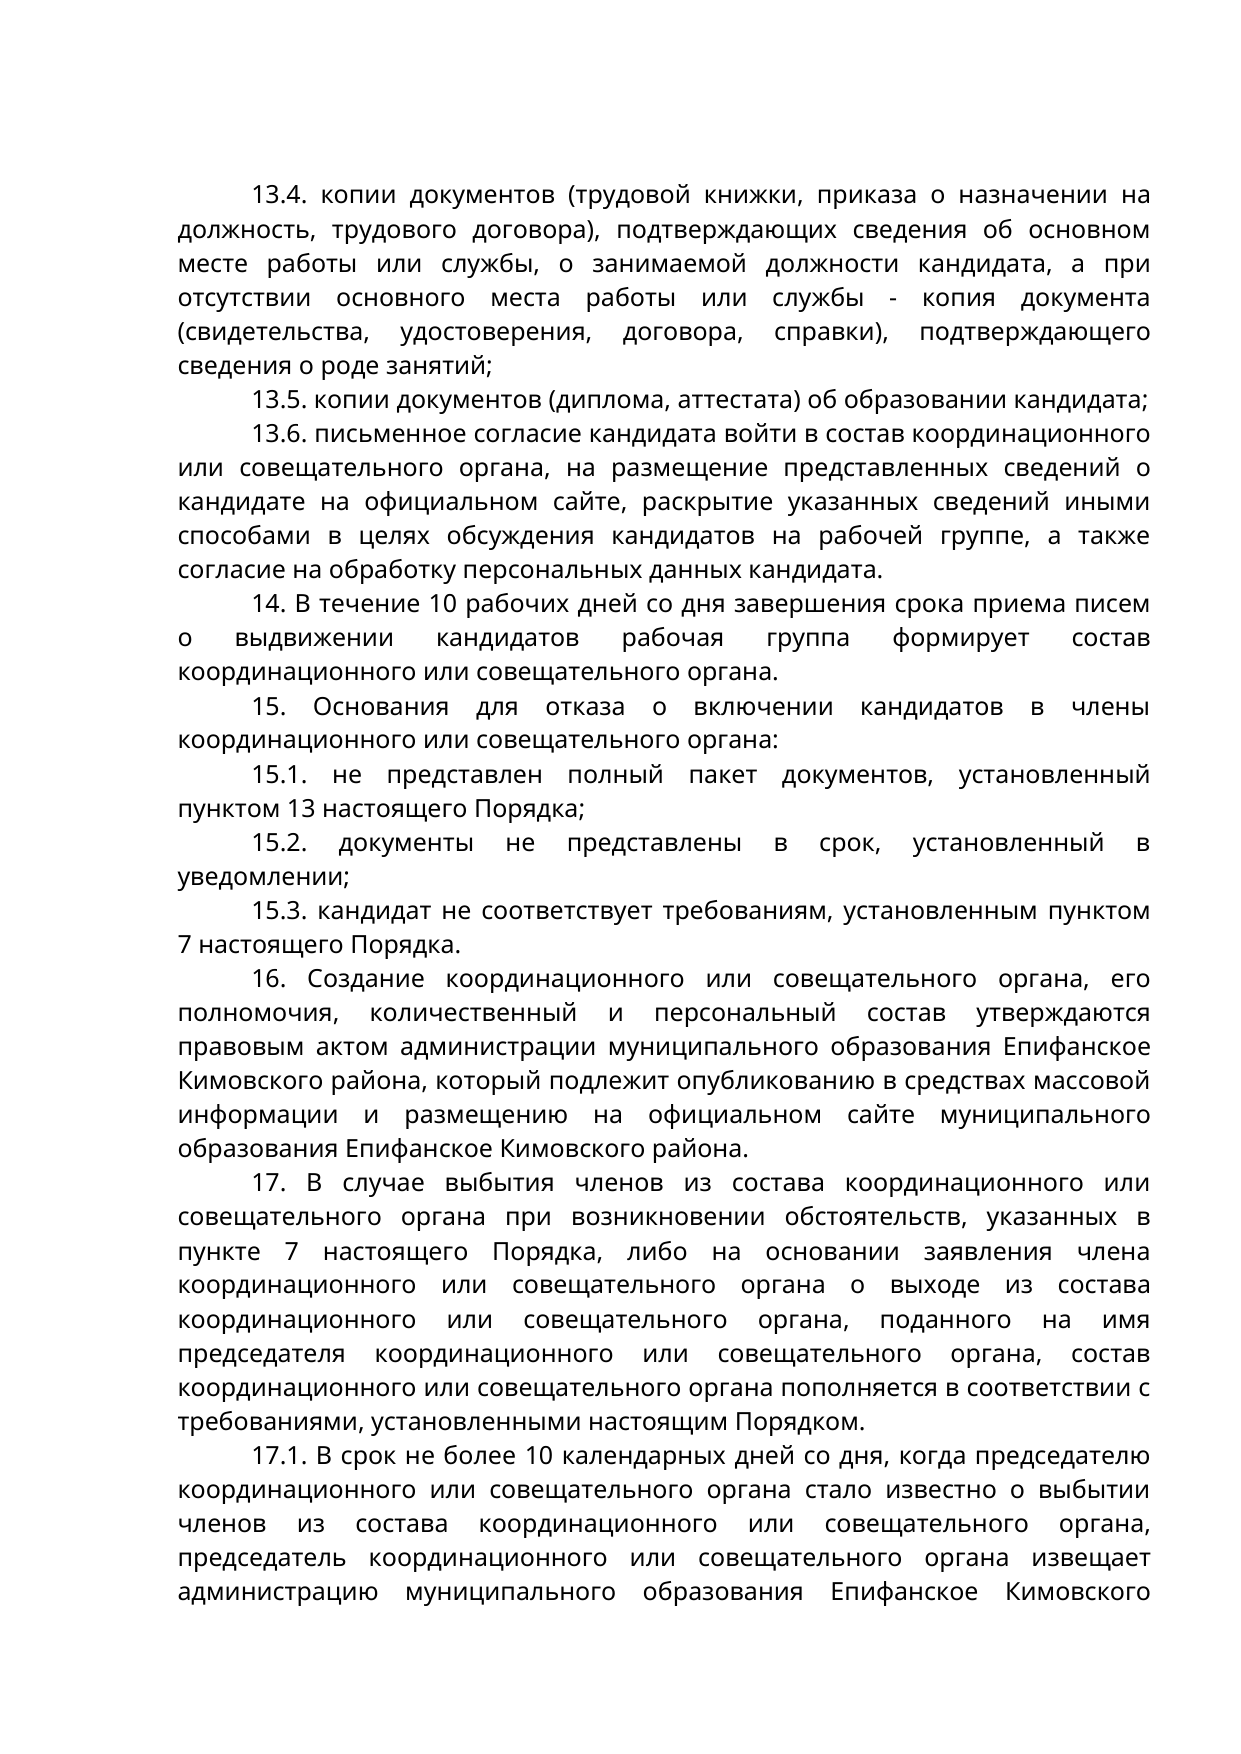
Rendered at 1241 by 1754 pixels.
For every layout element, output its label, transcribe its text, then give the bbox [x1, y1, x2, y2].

text 15.2. документы не представлены в срок, установленный в уведомлении; [177, 824, 1152, 892]
text 15.1. не представлен полный пакет документов, установленный пунктом 13 настоящего Порядка; [177, 756, 1152, 824]
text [177, 1437, 1152, 1608]
text 15.3. кандидат не соответствует требованиям, установленным пунктом 7 настоящего Порядка. [177, 892, 1152, 961]
text 17. В случае выбытия членов из состава координационного или совещательного органа при возникновении обстоятельств, указанных в пункте 7 настоящего Порядка, либо на основании заявления члена координационного или совещательного органа о выходе из состава координационного или совещательного органа, поданного на имя председателя координационного или совещательного органа, состав координационного или совещательного органа пополняется в соответствии с требованиями, установленными настоящим Порядком. [177, 1165, 1152, 1437]
text 15. Основания для отказа о включении кандидатов в члены координационного или совещательного органа: [177, 688, 1152, 756]
text 13.6. письменное согласие кандидата войти в состав координационного или совещательного органа, на размещение представленных сведений о кандидате на официальном сайте, раскрытие указанных сведений иными способами в целях обсуждения кандидатов на рабочей группе, а также согласие на обработку персональных данных кандидата. [177, 416, 1152, 586]
text 13.4. копии документов (трудовой книжки, приказа о назначении на должность, трудового договора), подтверждающих сведения об основном месте работы или службы, о занимаемой должности кандидата, а при отсутствии основного места работы или службы - копия документа (свидетельства, удостоверения, договора, справки), подтверждающего сведения о роде занятий; [177, 177, 1152, 382]
text 14. В течение 10 рабочих дней со дня завершения срока приема писем о выдвижении кандидатов рабочая группа формирует состав координационного или совещательного органа. [177, 586, 1152, 688]
text 16. Создание координационного или совещательного органа, его полномочия, количественный и персональный состав утверждаются правовым актом администрации муниципального образования Епифанское Кимовского района, который подлежит опубликованию в средствах массовой информации и размещению на официальном сайте муниципального образования Епифанское Кимовского района. [177, 961, 1152, 1165]
text 13.5. копии документов (диплома, аттестата) об образовании кандидата; [177, 382, 1152, 416]
